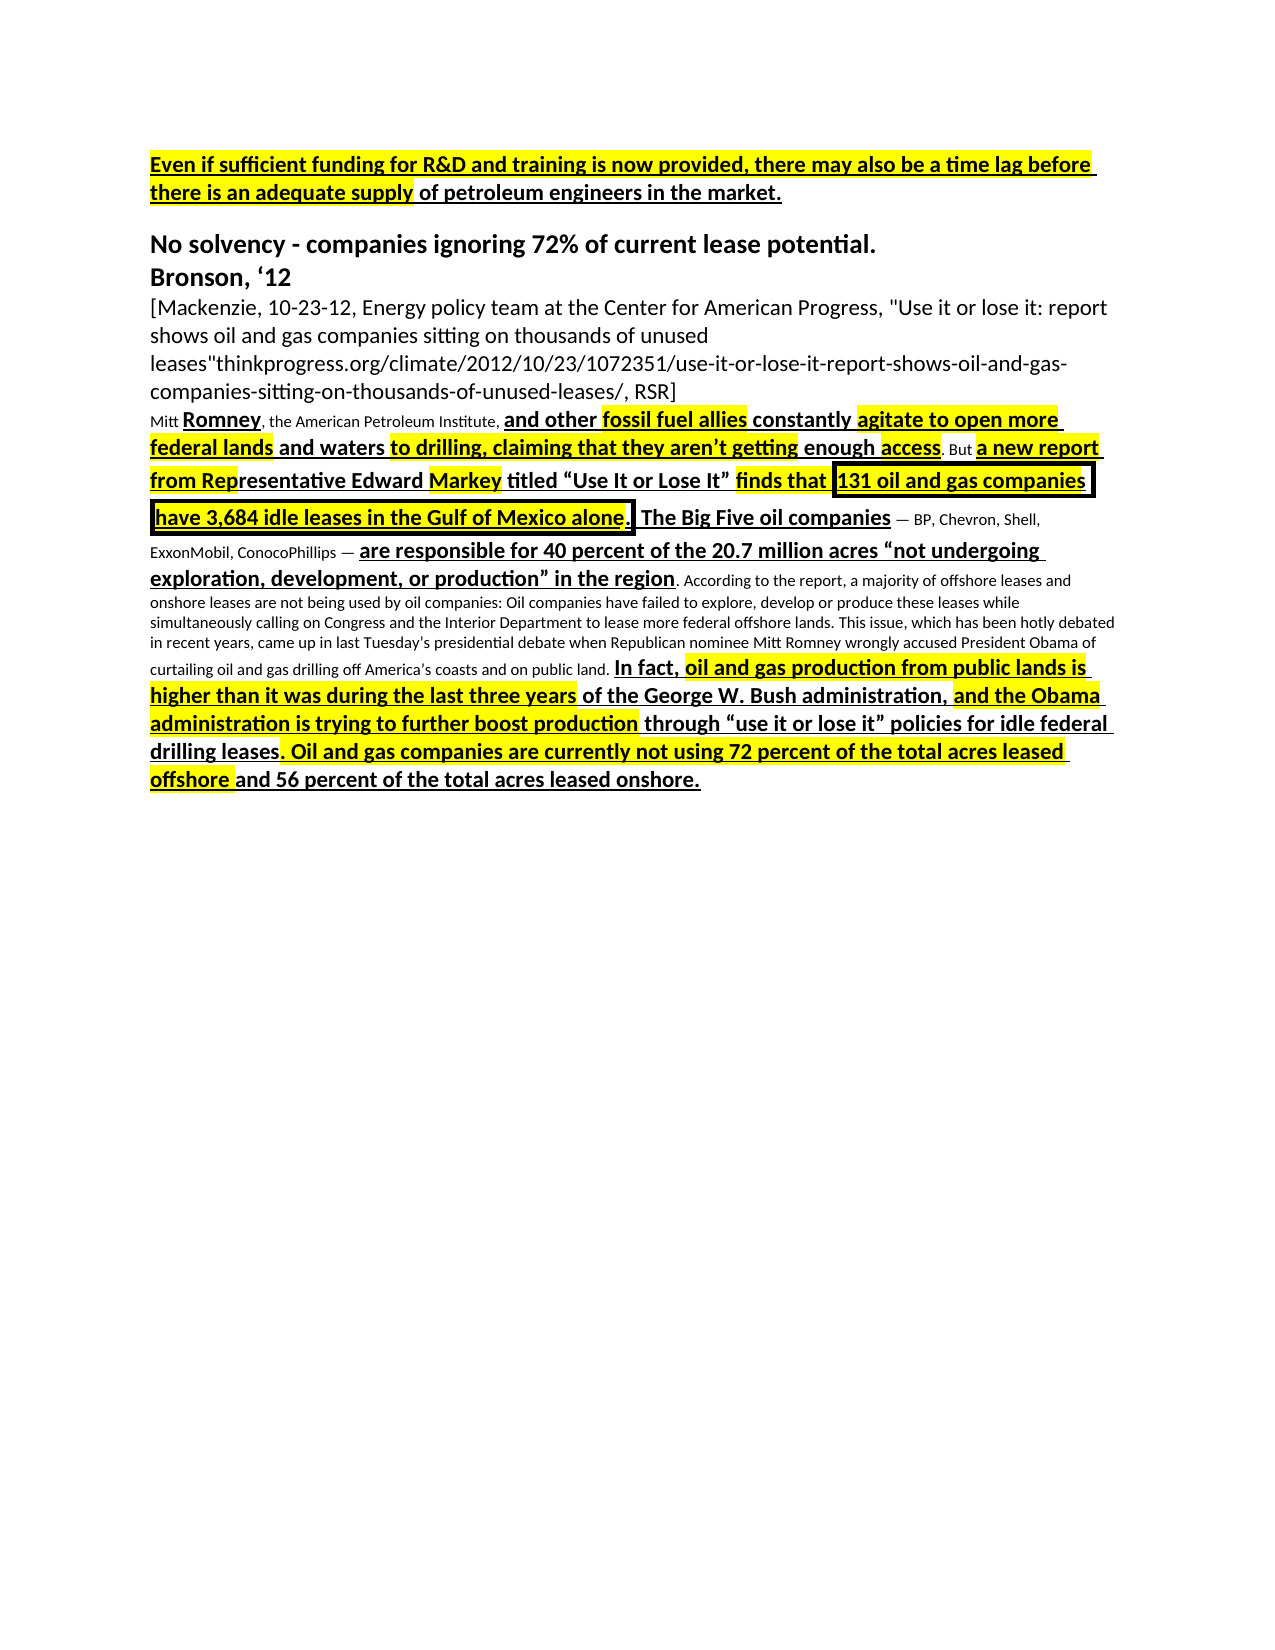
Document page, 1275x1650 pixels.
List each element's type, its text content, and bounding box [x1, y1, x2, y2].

text Bronson, ‘12 [150, 260, 1125, 293]
text [Mackenzie, 10-23-12, Energy policy team at the Center for American Progress, "Use it or lose it: report shows oil and gas companies sitting on thousands of unused leases"thinkprogress.org/climate/2012/10/23/1072351/use-it-or-lose-it-report-shows-oil-and-gas-companies-sitting-on-thousands-of-unused-leases/, RSR] [150, 293, 1125, 405]
text Mitt Romney, the American Petroleum Institute, and other fossil fuel allies constantly agitate to open more federal lands and waters to drilling, claiming that they aren’t getting enough access. But a new report from Representative Edward Markey titled “Use It or Lose It” finds that 131 oil and gas companies have 3,684 idle leases in the Gulf of Mexico alone. The Big Five oil companies — BP, Chevron, Shell, ExxonMobil, ConocoPhillips — are responsible for 40 percent of the 20.7 million acres “not undergoing exploration, development, or production” in the region. According to the report, a majority of offshore leases and onshore leases are not being used by oil companies: Oil companies have failed to explore, develop or produce these leases while simultaneously calling on Congress and the Interior Department to lease more federal offshore lands. This issue, which has been hotly debated in recent years, came up in last Tuesday’s presidential debate when Republican nominee Mitt Romney wrongly accused President Obama of curtailing oil and gas drilling off America’s coasts and on public land. In fact, oil and gas production from public lands is higher than it was during the last three years of the George W. Bush administration, and the Obama administration is trying to further boost production through “use it or lose it” policies for idle federal drilling leases. Oil and gas companies are currently not using 72 percent of the total acres leased offshore and 56 percent of the total acres leased onshore. [150, 405, 1125, 793]
subtitle No solvency - companies ignoring 72% of current lease potential. [150, 227, 1125, 260]
